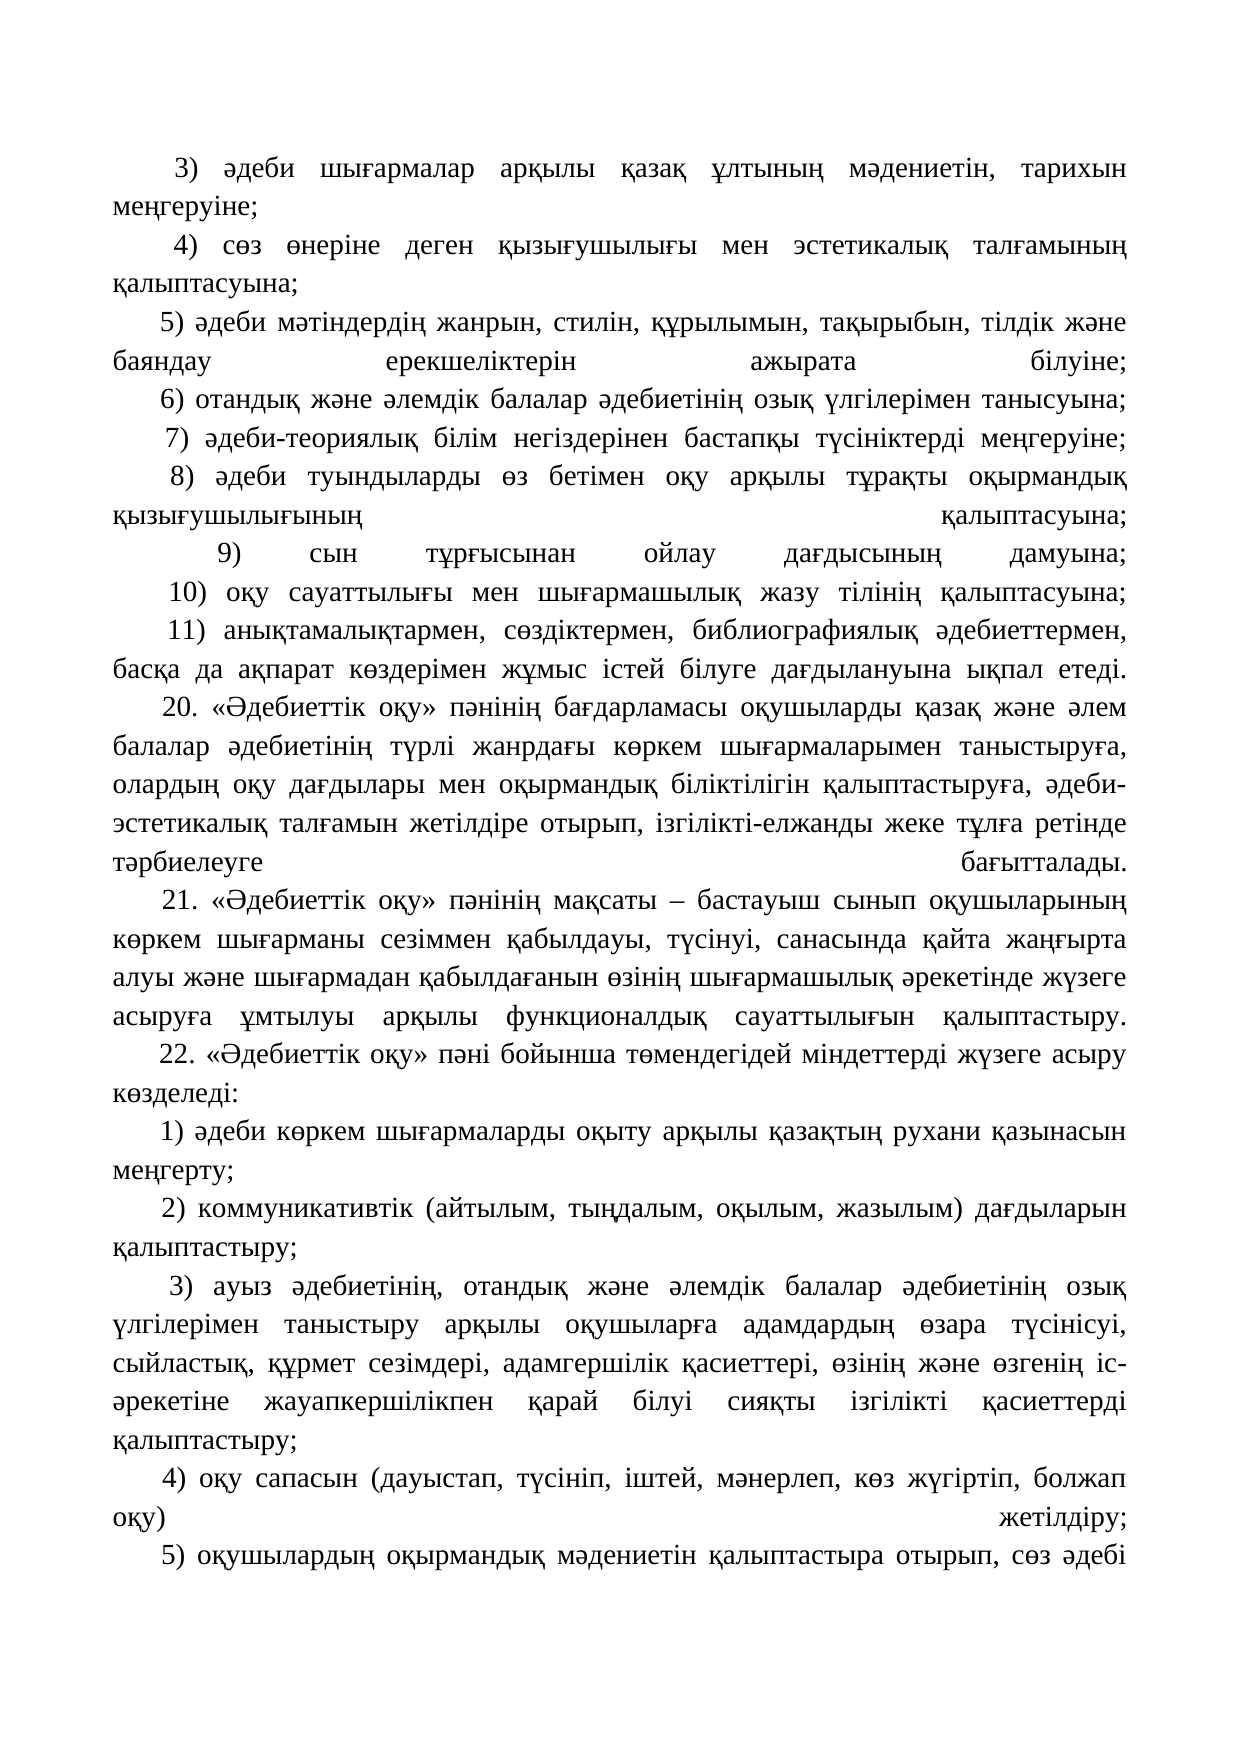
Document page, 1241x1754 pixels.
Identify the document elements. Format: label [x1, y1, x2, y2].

text [112, 150, 1128, 1571]
